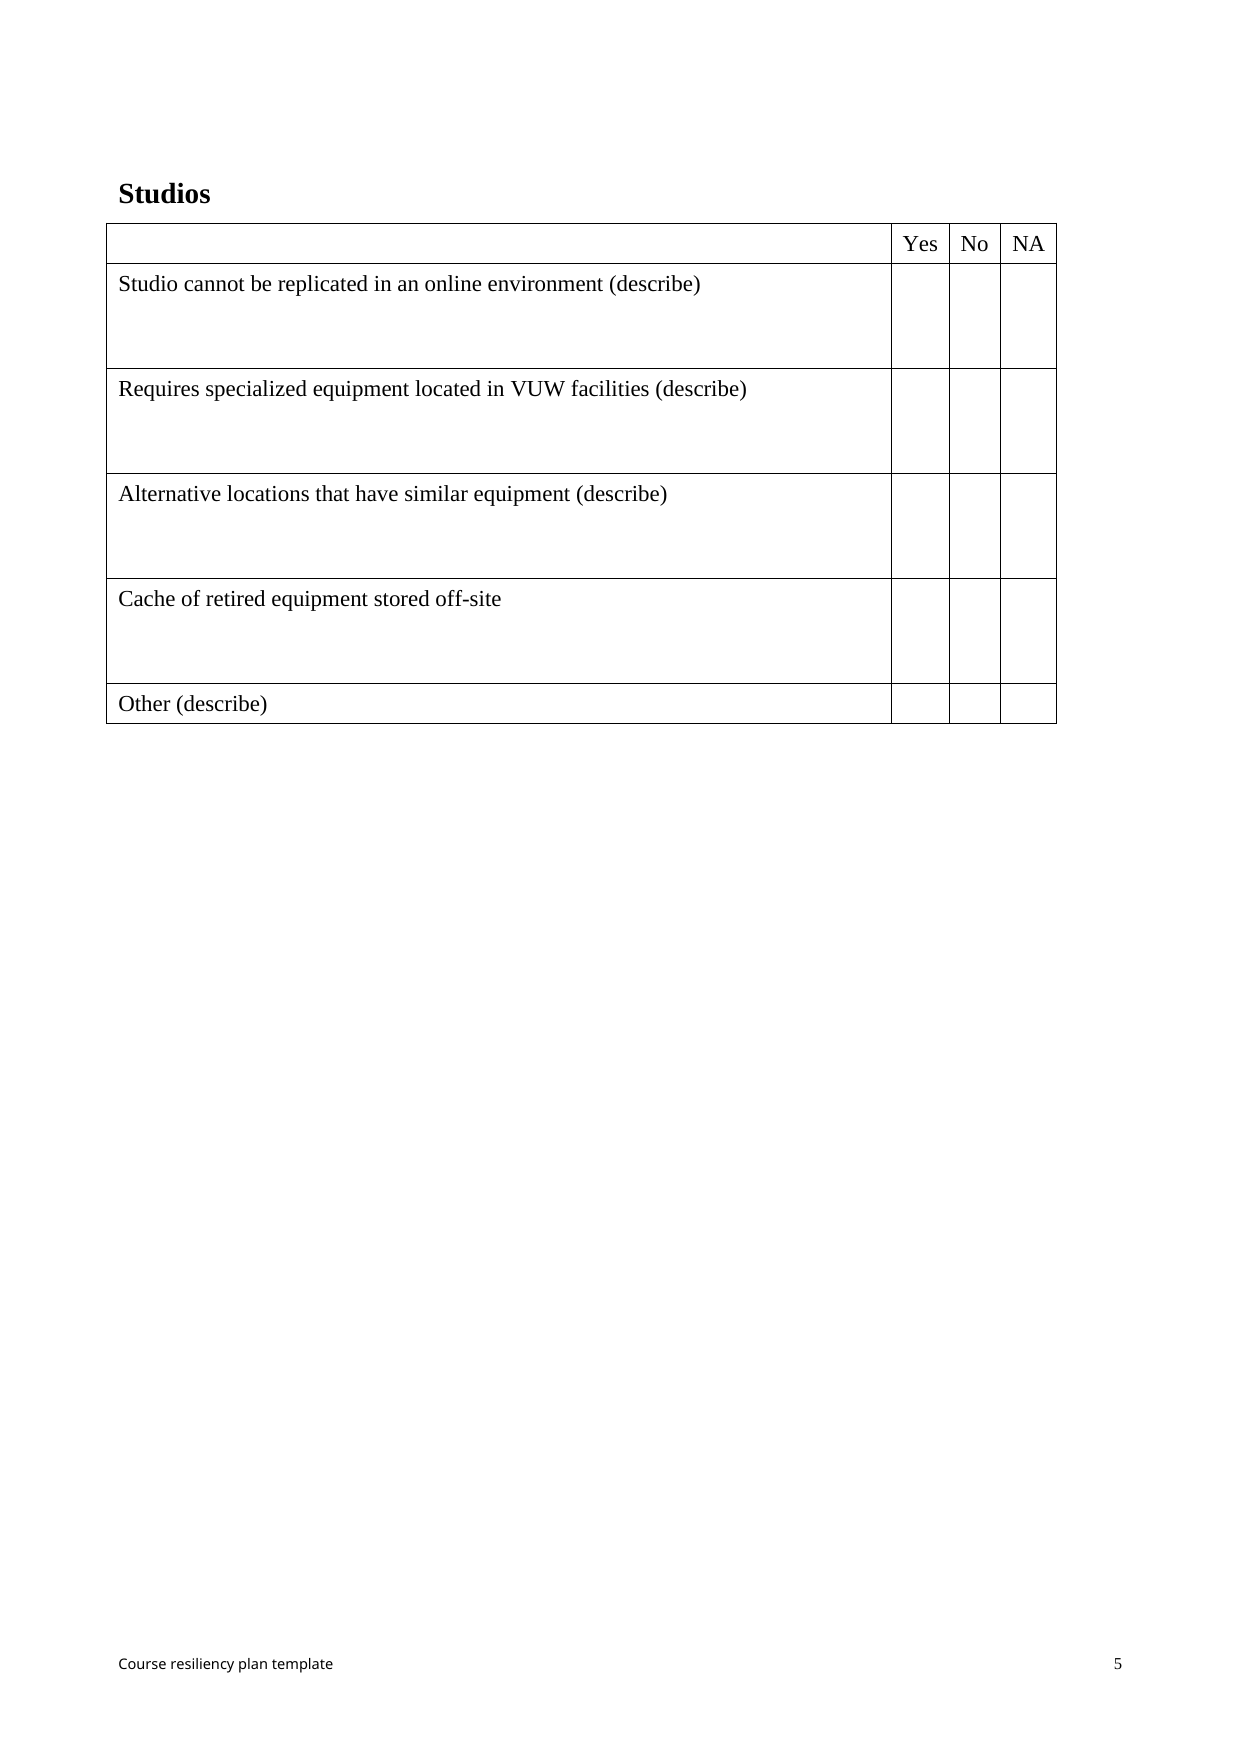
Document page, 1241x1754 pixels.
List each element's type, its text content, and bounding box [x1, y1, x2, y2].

table_cell [950, 369, 1000, 473]
table_cell Studio cannot be replicated in an online environment (describe) [107, 264, 891, 368]
table_cell [892, 264, 949, 368]
table_header [107, 224, 891, 263]
table_cell [950, 579, 1000, 683]
table_header Yes [892, 224, 949, 263]
table_cell [892, 579, 949, 683]
table_cell [1001, 369, 1056, 473]
table_header No [950, 224, 1000, 263]
table_cell Requires specialized equipment located in VUW facilities (describe) [107, 369, 891, 473]
table_cell Alternative locations that have similar equipment (describe) [107, 474, 891, 578]
subtitle Studios [118, 177, 1122, 210]
table_header NA [1001, 224, 1056, 263]
table_cell [1001, 579, 1056, 683]
table_cell [1001, 684, 1056, 723]
table_cell Cache of retired equipment stored off-site [107, 579, 891, 683]
table_cell [892, 684, 949, 723]
table_cell [950, 474, 1000, 578]
table_cell Other (describe) [107, 684, 891, 723]
table_cell [950, 264, 1000, 368]
table_cell [950, 684, 1000, 723]
table_cell [1001, 264, 1056, 368]
table_cell [892, 474, 949, 578]
table_cell [892, 369, 949, 473]
table_cell [1001, 474, 1056, 578]
